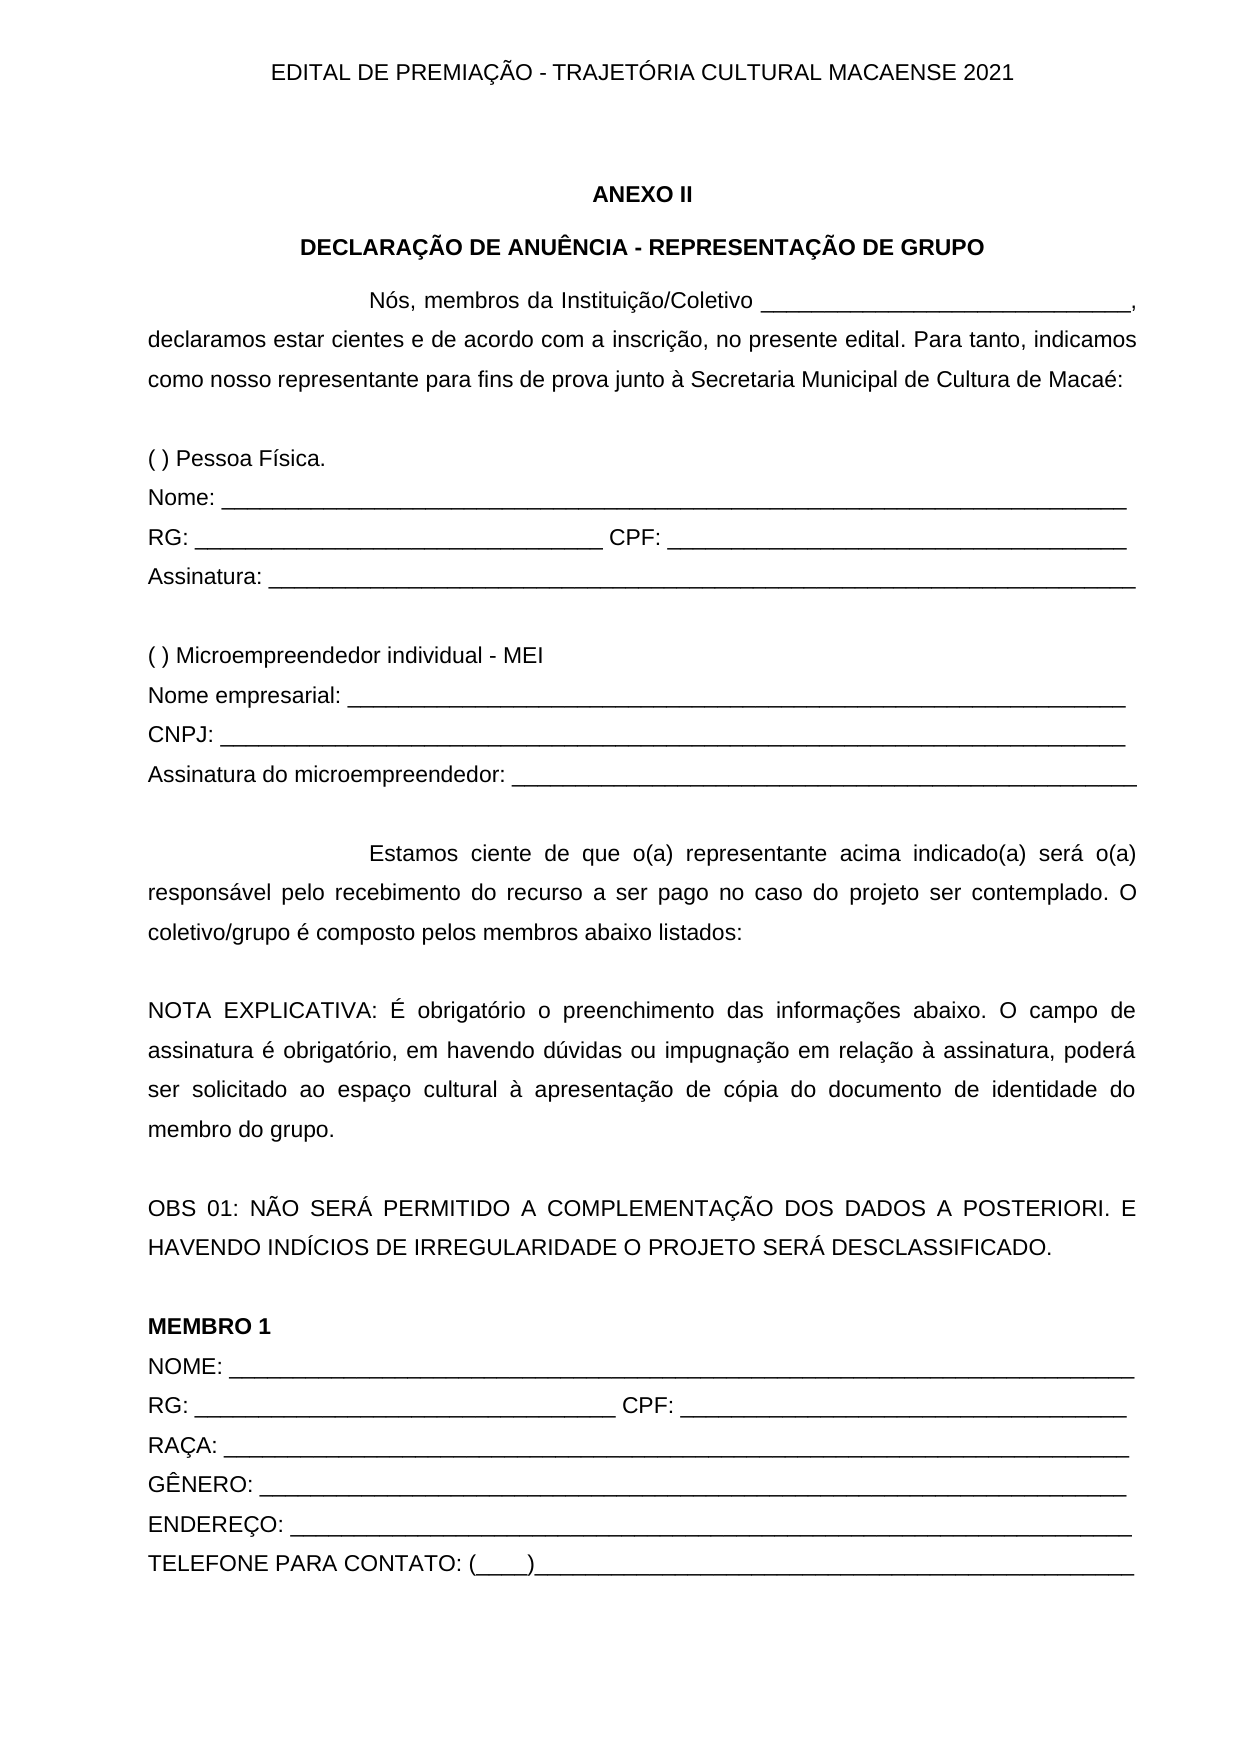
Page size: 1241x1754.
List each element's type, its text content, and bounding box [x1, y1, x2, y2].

text TELEFONE PARA CONTATO: (____)_______________________________________________ [148, 1550, 1137, 1576]
text Estamos ciente de que o(a) representante acima indicado(a) será o(a) responsável pelo recebimento do recurso a ser pago no caso do projeto ser contemplado. O coletivo/grupo é composto pelos membros abaixo listados: [148, 839, 1137, 945]
text CNPJ: _______________________________________________________________________ [148, 721, 1137, 747]
text RAÇA: _______________________________________________________________________ [148, 1432, 1137, 1458]
text MEMBRO 1 [148, 1313, 1137, 1339]
text Nome empresarial: _____________________________________________________________ [148, 682, 1137, 708]
text RG: ________________________________ CPF: ____________________________________ [148, 524, 1137, 550]
text ( ) Microempreendedor individual - MEI [148, 642, 1137, 668]
text OBS 01: NÃO SERÁ PERMITIDO A COMPLEMENTAÇÃO DOS DADOS A POSTERIORI. E HAVENDO INDÍCIOS DE IRREGULARIDADE O PROJETO SERÁ DESCLASSIFICADO. [148, 1195, 1137, 1261]
text Assinatura: ____________________________________________________________________ [148, 563, 1137, 589]
text Nós, membros da Instituição/Coletivo _____________________________, declaramos estar cientes e de acordo com a inscrição, no presente edital. Para tanto, indicamos como nosso representante para fins de prova junto à Secretaria Municipal de Cultura de Macaé: [148, 287, 1137, 392]
text RG: _________________________________ CPF: ___________________________________ [148, 1392, 1137, 1418]
text NOME: _______________________________________________________________________ [148, 1353, 1137, 1379]
text ( ) Pessoa Física. [148, 445, 1137, 471]
text NOTA EXPLICATIVA: É obrigatório o preenchimento das informações abaixo. O campo de assinatura é obrigatório, em havendo dúvidas ou impugnação em relação à assinatura, poderá ser solicitado ao espaço cultural à apresentação de cópia do documento de identidade do membro do grupo. [148, 997, 1137, 1142]
text ENDEREÇO: __________________________________________________________________ [148, 1511, 1137, 1537]
text Assinatura do microempreendedor: _________________________________________________ [148, 761, 1137, 787]
text Nome: _______________________________________________________________________ [148, 484, 1137, 511]
text GÊNERO: ____________________________________________________________________ [148, 1471, 1137, 1497]
text DECLARAÇÃO DE ANUÊNCIA - REPRESENTAÇÃO DE GRUPO [148, 234, 1137, 260]
text ANEXO II [148, 181, 1137, 208]
